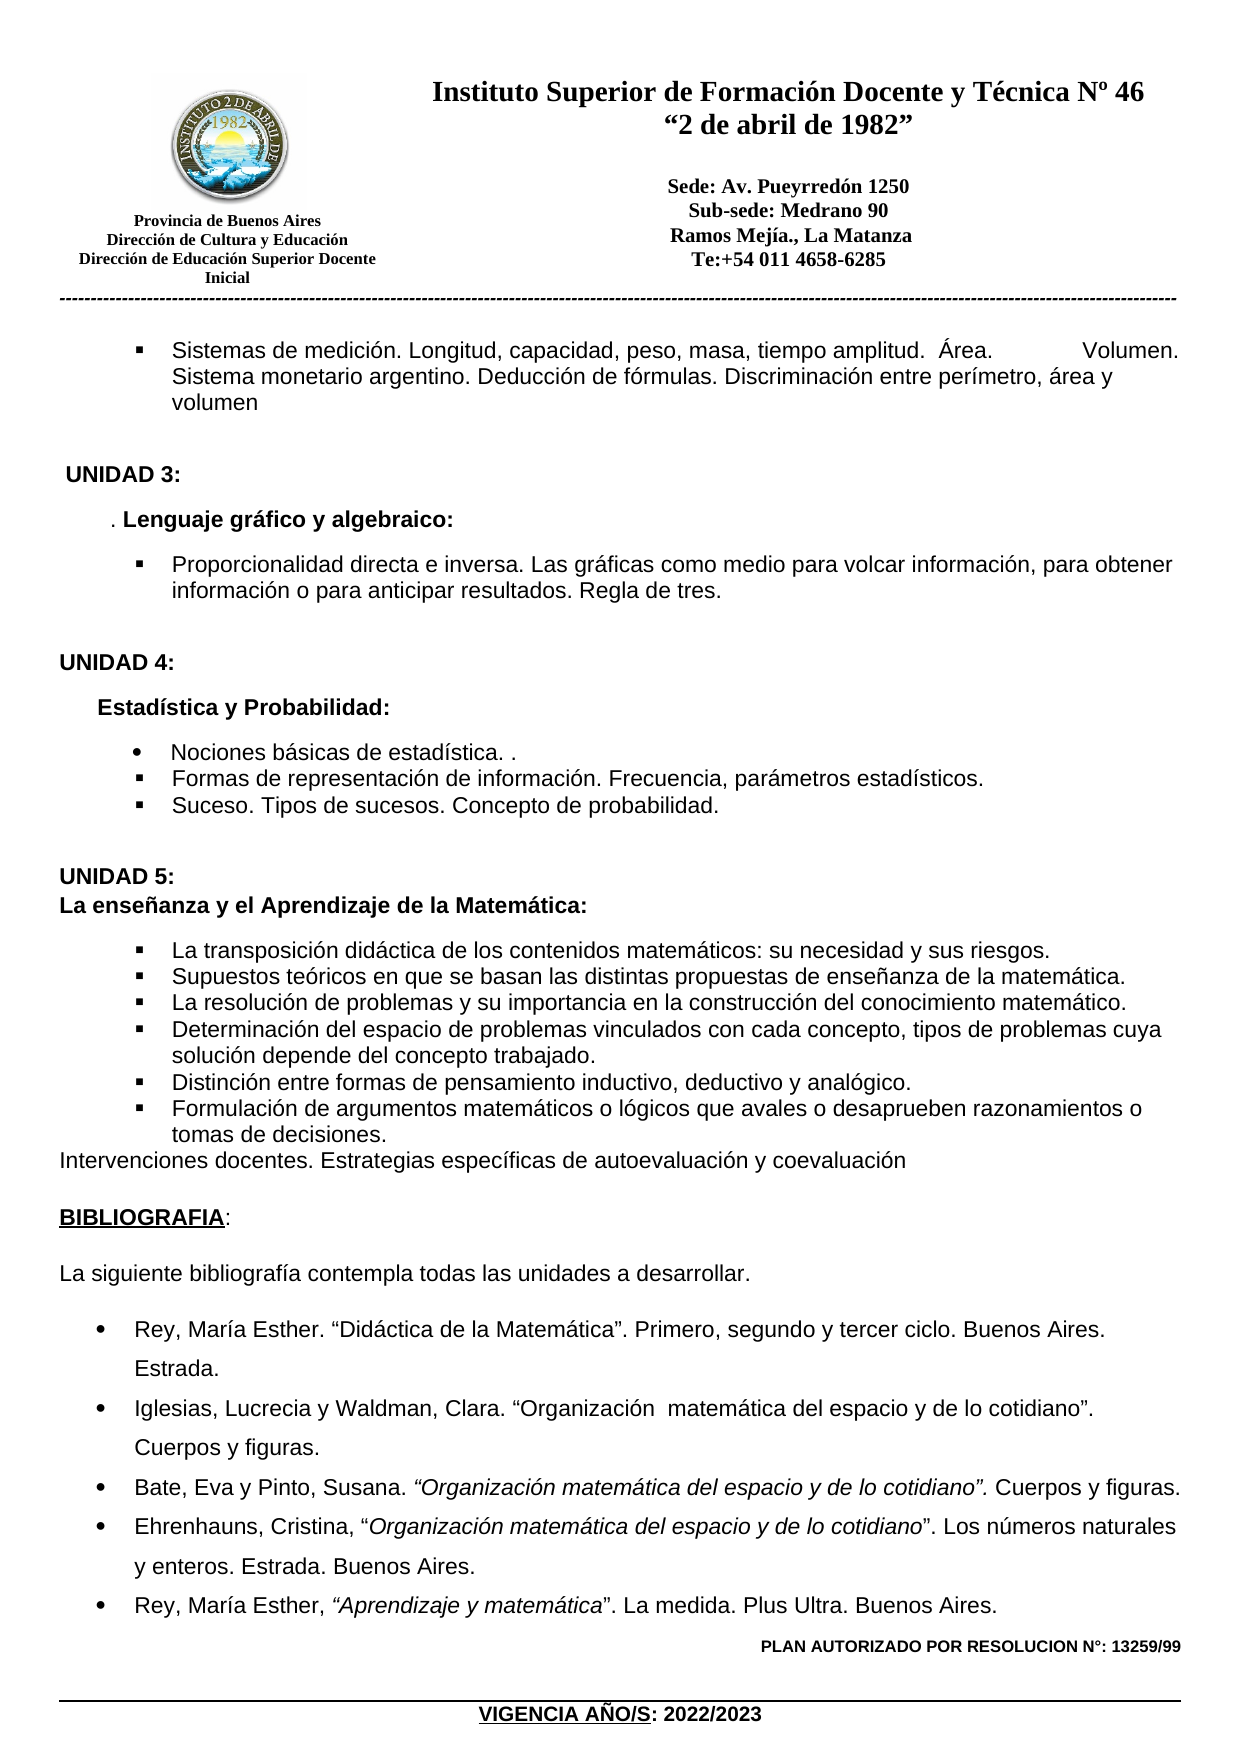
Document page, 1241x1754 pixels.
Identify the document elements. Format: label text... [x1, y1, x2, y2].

list Bate, Eva y Pinto, Susana. “Organización matemática del espacio y de lo cotidiano”. Cuerpos y figuras. [97, 1474, 1181, 1500]
text UNIDAD 4: [59, 649, 1181, 675]
list Iglesias, Lucrecia y Waldman, Clara. “Organización matemática del espacio y de lo cotidiano”. Cuerpos y figuras. [97, 1395, 1181, 1461]
list Proporcionalidad directa e inversa. Las gráficas como medio para volcar información, para obtener información o para anticipar resultados. Regla de tres. [134, 551, 1181, 604]
text UNIDAD 3: [59, 461, 1181, 487]
list Suceso. Tipos de sucesos. Concepto de probabilidad. [134, 792, 1181, 818]
list Formulación de argumentos matemáticos o lógicos que avales o desaprueben razonamientos o tomas de decisiones. [134, 1095, 1181, 1147]
list Determinación del espacio de problemas vinculados con cada concepto, tipos de problemas cuya solución depende del concepto trabajado. [134, 1016, 1181, 1068]
text BIBLIOGRAFIA: [59, 1204, 1181, 1230]
text Intervenciones docentes. Estrategias específicas de autoevaluación y coevaluación [59, 1147, 1240, 1174]
list Formas de representación de información. Frecuencia, parámetros estadísticos. [134, 765, 1181, 792]
list Rey, María Esther. “Didáctica de la Matemática”. Primero, segundo y tercer ciclo. Buenos Aires. Estrada. [97, 1316, 1181, 1382]
list Ehrenhauns, Cristina, “Organización matemática del espacio y de lo cotidiano”. Los números naturales y enteros. Estrada. Buenos Aires. [97, 1513, 1181, 1579]
list Sistemas de medición. Longitud, capacidad, peso, masa, tiempo amplitud. Área. Volumen. Sistema monetario argentino. Deducción de fórmulas. Discriminación entre perímetro, área y volumen [134, 337, 1181, 416]
list Distinción entre formas de pensamiento inductivo, deductivo y analógico. [134, 1068, 1181, 1095]
list Supuestos teóricos en que se basan las distintas propuestas de enseñanza de la matemática. [134, 963, 1181, 989]
text . Lenguaje gráfico y algebraico: [59, 506, 1181, 532]
text UNIDAD 5: La enseñanza y el Aprendizaje de la Matemática: [59, 863, 1181, 918]
list La transposición didáctica de los contenidos matemáticos: su necesidad y sus riesgos. [134, 937, 1181, 963]
list Nociones básicas de estadística. . [133, 739, 1181, 765]
text Estadística y Probabilidad: [59, 694, 1181, 720]
list La resolución de problemas y su importancia en la construcción del conocimiento matemático. [134, 989, 1181, 1016]
text La siguiente bibliografía contempla todas las unidades a desarrollar. [59, 1260, 1181, 1286]
list Rey, María Esther, “Aprendizaje y matemática”. La medida. Plus Ultra. Buenos Aires. [97, 1592, 1181, 1619]
picture [151, 73, 308, 216]
